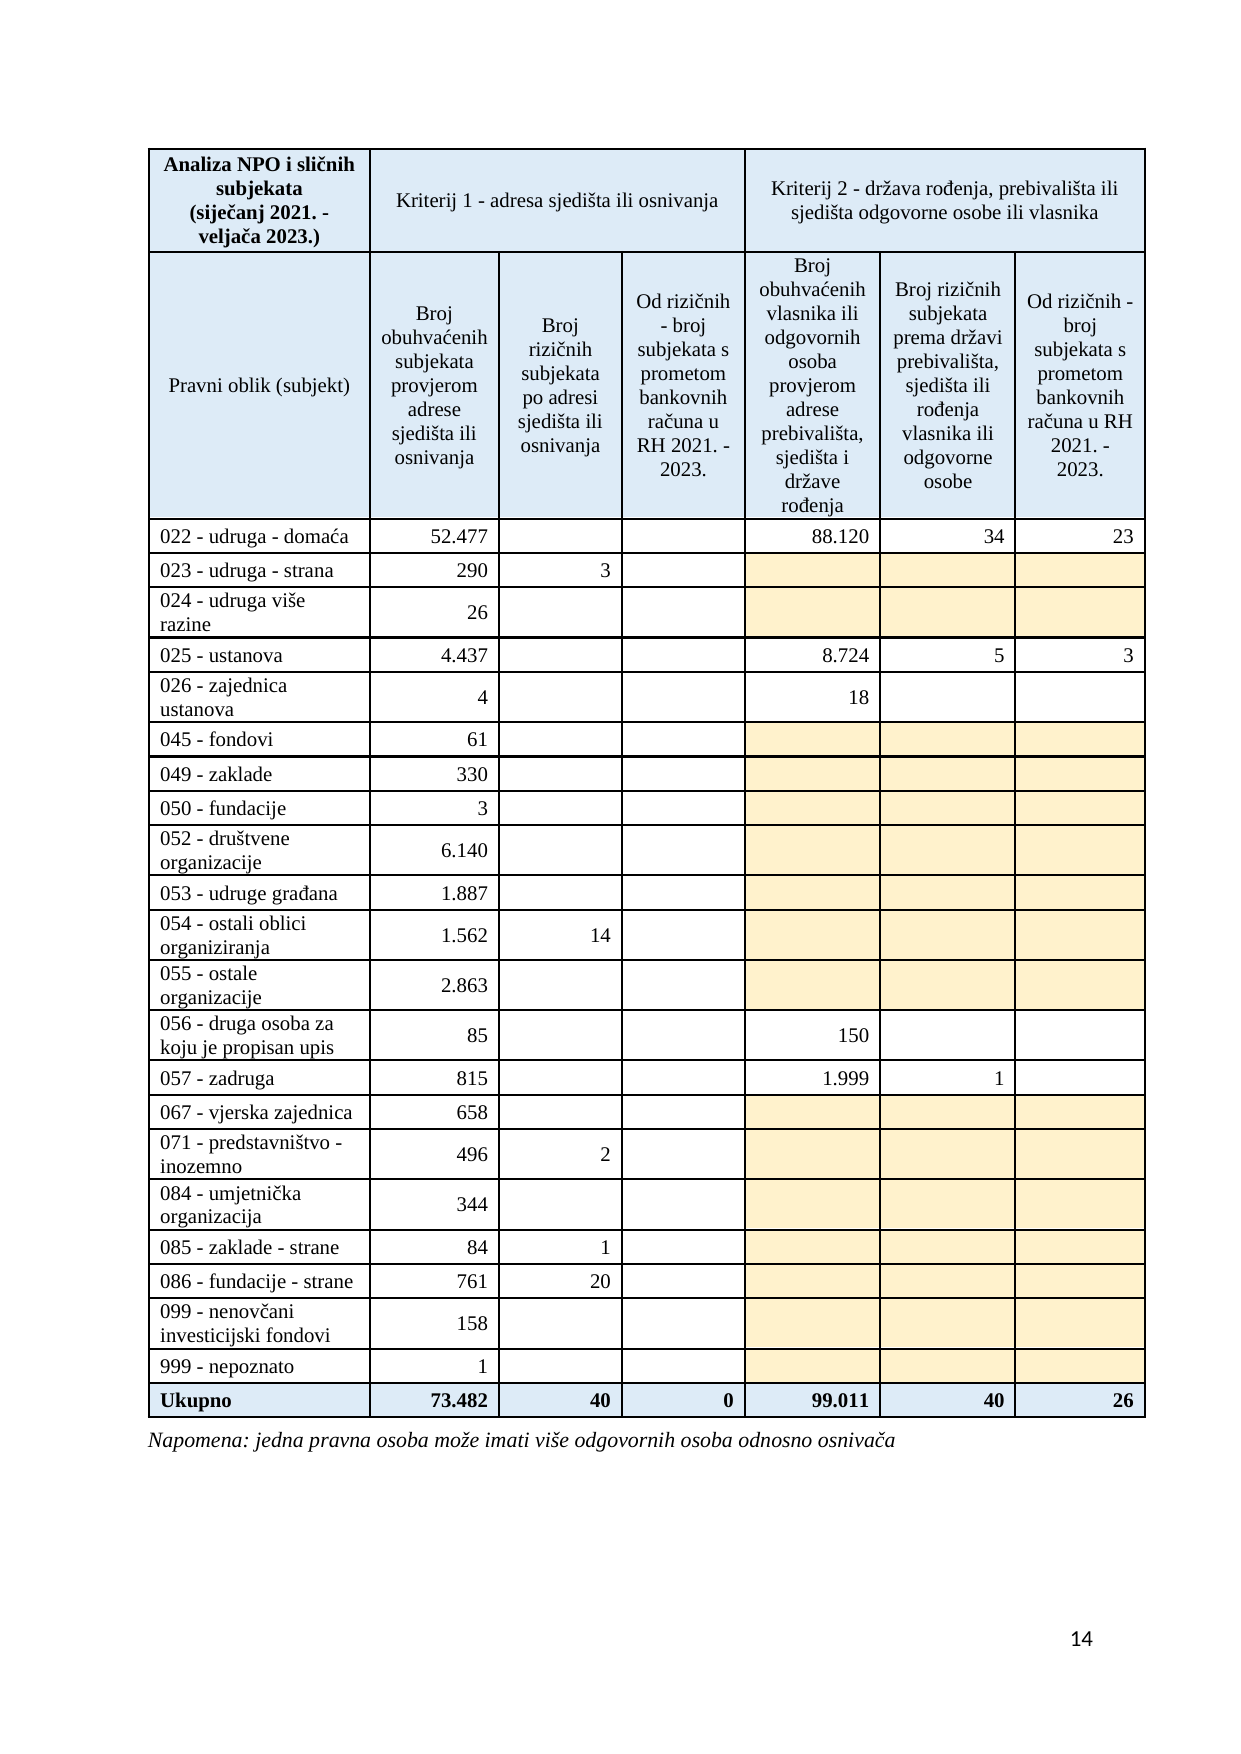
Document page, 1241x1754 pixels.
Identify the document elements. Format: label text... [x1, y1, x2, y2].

table_cell [1016, 826, 1144, 874]
table_cell [881, 792, 1014, 824]
table_cell [623, 673, 744, 721]
table_cell 4.437 [371, 639, 498, 671]
table_cell [500, 961, 621, 1009]
table_cell 61 [371, 723, 498, 755]
table_cell [500, 1299, 621, 1347]
table_cell [881, 876, 1014, 909]
table_cell [746, 911, 879, 959]
table_cell [746, 723, 879, 755]
table_cell [1016, 1096, 1144, 1128]
table_cell [500, 673, 621, 721]
table_cell 054 - ostali oblici organiziranja [150, 911, 369, 959]
table_cell [746, 1130, 879, 1178]
table_cell 815 [371, 1061, 498, 1094]
table_cell [881, 1130, 1014, 1178]
table_cell 8.724 [746, 639, 879, 671]
table_cell 049 - zaklade [150, 758, 369, 790]
table_cell 025 - ustanova [150, 639, 369, 671]
text Napomena: jedna pravna osoba može imati više odgovornih osoba odnosno osnivača [148, 1427, 1093, 1452]
table_cell [623, 1180, 744, 1228]
table_cell [881, 1180, 1014, 1228]
table_cell 023 - udruga - strana [150, 554, 369, 586]
table_cell [1016, 758, 1144, 790]
table_cell 055 - ostale organizacije [150, 961, 369, 1009]
table_cell 1.887 [371, 876, 498, 909]
table_cell [1016, 961, 1144, 1009]
table_cell [500, 723, 621, 755]
table_cell [623, 1096, 744, 1128]
table_cell [746, 588, 879, 636]
table_cell 1 [881, 1061, 1014, 1094]
table_cell 052 - društvene organizacije [150, 826, 369, 874]
table_cell [623, 588, 744, 636]
table_cell 1 [500, 1231, 621, 1263]
table_cell [1016, 1265, 1144, 1297]
table_cell [623, 723, 744, 755]
table_cell 18 [746, 673, 879, 721]
table_cell 73.482 [371, 1384, 498, 1416]
table_cell 3 [371, 792, 498, 824]
table_cell 2 [500, 1130, 621, 1178]
table_cell [500, 826, 621, 874]
table_cell [746, 1096, 879, 1128]
table_cell Broj rizičnih subjekata prema državi prebivališta, sjedišta ili rođenja vlasnika ili odgovorne osobe [881, 253, 1014, 517]
table_cell [500, 1011, 621, 1059]
table_cell 1.562 [371, 911, 498, 959]
table_cell 88.120 [746, 520, 879, 552]
table_cell [623, 1011, 744, 1059]
table_cell 658 [371, 1096, 498, 1128]
table_cell [623, 639, 744, 671]
table_cell [881, 1011, 1014, 1059]
table_cell 3 [1016, 639, 1144, 671]
table_cell 761 [371, 1265, 498, 1297]
table_cell 6.140 [371, 826, 498, 874]
table_cell [1016, 1011, 1144, 1059]
table_cell [623, 758, 744, 790]
table_cell [1016, 1130, 1144, 1178]
table_cell 3 [500, 554, 621, 586]
table_cell [1016, 588, 1144, 636]
table_cell 5 [881, 639, 1014, 671]
table_cell 026 - zajednica ustanova [150, 673, 369, 721]
table_cell 150 [746, 1011, 879, 1059]
table_cell [746, 826, 879, 874]
table_cell [881, 723, 1014, 755]
table_cell 2.863 [371, 961, 498, 1009]
table_cell [500, 1096, 621, 1128]
table_cell [746, 1265, 879, 1297]
table_cell 34 [881, 520, 1014, 552]
table_cell [500, 588, 621, 636]
table_cell [881, 1231, 1014, 1263]
table_cell 4 [371, 673, 498, 721]
table_cell 99.011 [746, 1384, 879, 1416]
table_cell [881, 1265, 1014, 1297]
table_cell [500, 1061, 621, 1094]
table_cell 045 - fondovi [150, 723, 369, 755]
table_cell [1016, 1061, 1144, 1094]
table_cell [881, 961, 1014, 1009]
table_cell 056 - druga osoba za koju je propisan upis [150, 1011, 369, 1059]
table_cell [881, 1096, 1014, 1128]
table_cell [623, 1299, 744, 1347]
table_cell 1 [371, 1350, 498, 1382]
table_cell 999 - nepoznato [150, 1350, 369, 1382]
table_cell 496 [371, 1130, 498, 1178]
table_cell [500, 792, 621, 824]
table_cell 086 - fundacije - strane [150, 1265, 369, 1297]
table_cell [881, 758, 1014, 790]
table_cell 26 [371, 588, 498, 636]
table_cell [746, 1231, 879, 1263]
table_cell [500, 1180, 621, 1228]
table_cell [746, 1350, 879, 1382]
table_cell [500, 639, 621, 671]
table_cell [881, 1350, 1014, 1382]
table_cell [1016, 876, 1144, 909]
table_cell 050 - fundacije [150, 792, 369, 824]
table_cell 022 - udruga - domaća [150, 520, 369, 552]
table_cell [623, 826, 744, 874]
table_cell [623, 1061, 744, 1094]
table_cell [1016, 1350, 1144, 1382]
table_cell 330 [371, 758, 498, 790]
table_cell [623, 792, 744, 824]
table_cell [500, 520, 621, 552]
table_cell 52.477 [371, 520, 498, 552]
table_cell [623, 961, 744, 1009]
table_cell [881, 1299, 1014, 1347]
table_cell [881, 673, 1014, 721]
table_cell 344 [371, 1180, 498, 1228]
table_cell 053 - udruge građana [150, 876, 369, 909]
table_cell [746, 792, 879, 824]
table_cell Broj rizičnih subjekata po adresi sjedišta ili osnivanja [500, 253, 621, 517]
table_cell 0 [623, 1384, 744, 1416]
table_cell 084 - umjetnička organizacija [150, 1180, 369, 1228]
table_cell [881, 588, 1014, 636]
table_cell [623, 876, 744, 909]
table_cell [1016, 554, 1144, 586]
table_cell 158 [371, 1299, 498, 1347]
table_cell 23 [1016, 520, 1144, 552]
table_cell [623, 1130, 744, 1178]
table_cell [623, 554, 744, 586]
table_cell [500, 1350, 621, 1382]
table_cell [500, 758, 621, 790]
table_cell [623, 1231, 744, 1263]
table_cell [623, 520, 744, 552]
table_cell [746, 1299, 879, 1347]
table_cell [881, 826, 1014, 874]
table_cell Broj obuhvaćenih vlasnika ili odgovornih osoba provjerom adrese prebivališta, sjedišta i države rođenja [746, 253, 879, 517]
table_cell 14 [500, 911, 621, 959]
table_cell 26 [1016, 1384, 1144, 1416]
table_cell 057 - zadruga [150, 1061, 369, 1094]
table_cell 024 - udruga više razine [150, 588, 369, 636]
table_cell 85 [371, 1011, 498, 1059]
table_cell [746, 961, 879, 1009]
table_cell [1016, 723, 1144, 755]
table_cell [746, 758, 879, 790]
table_cell [1016, 792, 1144, 824]
table_cell [1016, 911, 1144, 959]
table_cell Broj obuhvaćenih subjekata provjerom adrese sjedišta ili osnivanja [371, 253, 498, 517]
table_header Kriterij 1 - adresa sjedišta ili osnivanja [371, 150, 744, 251]
table_cell Od rizičnih - broj subjekata s prometom bankovnih računa u RH 2021. - 2023. [623, 253, 744, 517]
table_cell 20 [500, 1265, 621, 1297]
table_cell 290 [371, 554, 498, 586]
table_cell 067 - vjerska zajednica [150, 1096, 369, 1128]
table_cell [1016, 673, 1144, 721]
table_cell [881, 554, 1014, 586]
table_cell [1016, 1231, 1144, 1263]
table_header Kriterij 2 - država rođenja, prebivališta ili sjedišta odgovorne osobe ili vlasnika [746, 150, 1144, 251]
table_cell [881, 911, 1014, 959]
table_cell 40 [881, 1384, 1014, 1416]
table_cell [623, 911, 744, 959]
table_cell [623, 1350, 744, 1382]
table_cell [1016, 1180, 1144, 1228]
table_cell [746, 876, 879, 909]
table_cell Ukupno [150, 1384, 369, 1416]
table_cell 84 [371, 1231, 498, 1263]
table_cell [746, 1180, 879, 1228]
table_cell 085 - zaklade - strane [150, 1231, 369, 1263]
table_cell 40 [500, 1384, 621, 1416]
table_cell 071 - predstavništvo - inozemno [150, 1130, 369, 1178]
table_cell 099 - nenovčani investicijski fondovi [150, 1299, 369, 1347]
table_cell Od rizičnih - broj subjekata s prometom bankovnih računa u RH 2021. - 2023. [1016, 253, 1144, 517]
table_cell [1016, 1299, 1144, 1347]
table_cell [746, 554, 879, 586]
table_cell 1.999 [746, 1061, 879, 1094]
table_cell Pravni oblik (subjekt) [150, 253, 369, 517]
table_cell [623, 1265, 744, 1297]
table_cell [500, 876, 621, 909]
table_header Analiza NPO i sličnih subjekata (siječanj 2021. - veljača 2023.) [150, 150, 369, 251]
